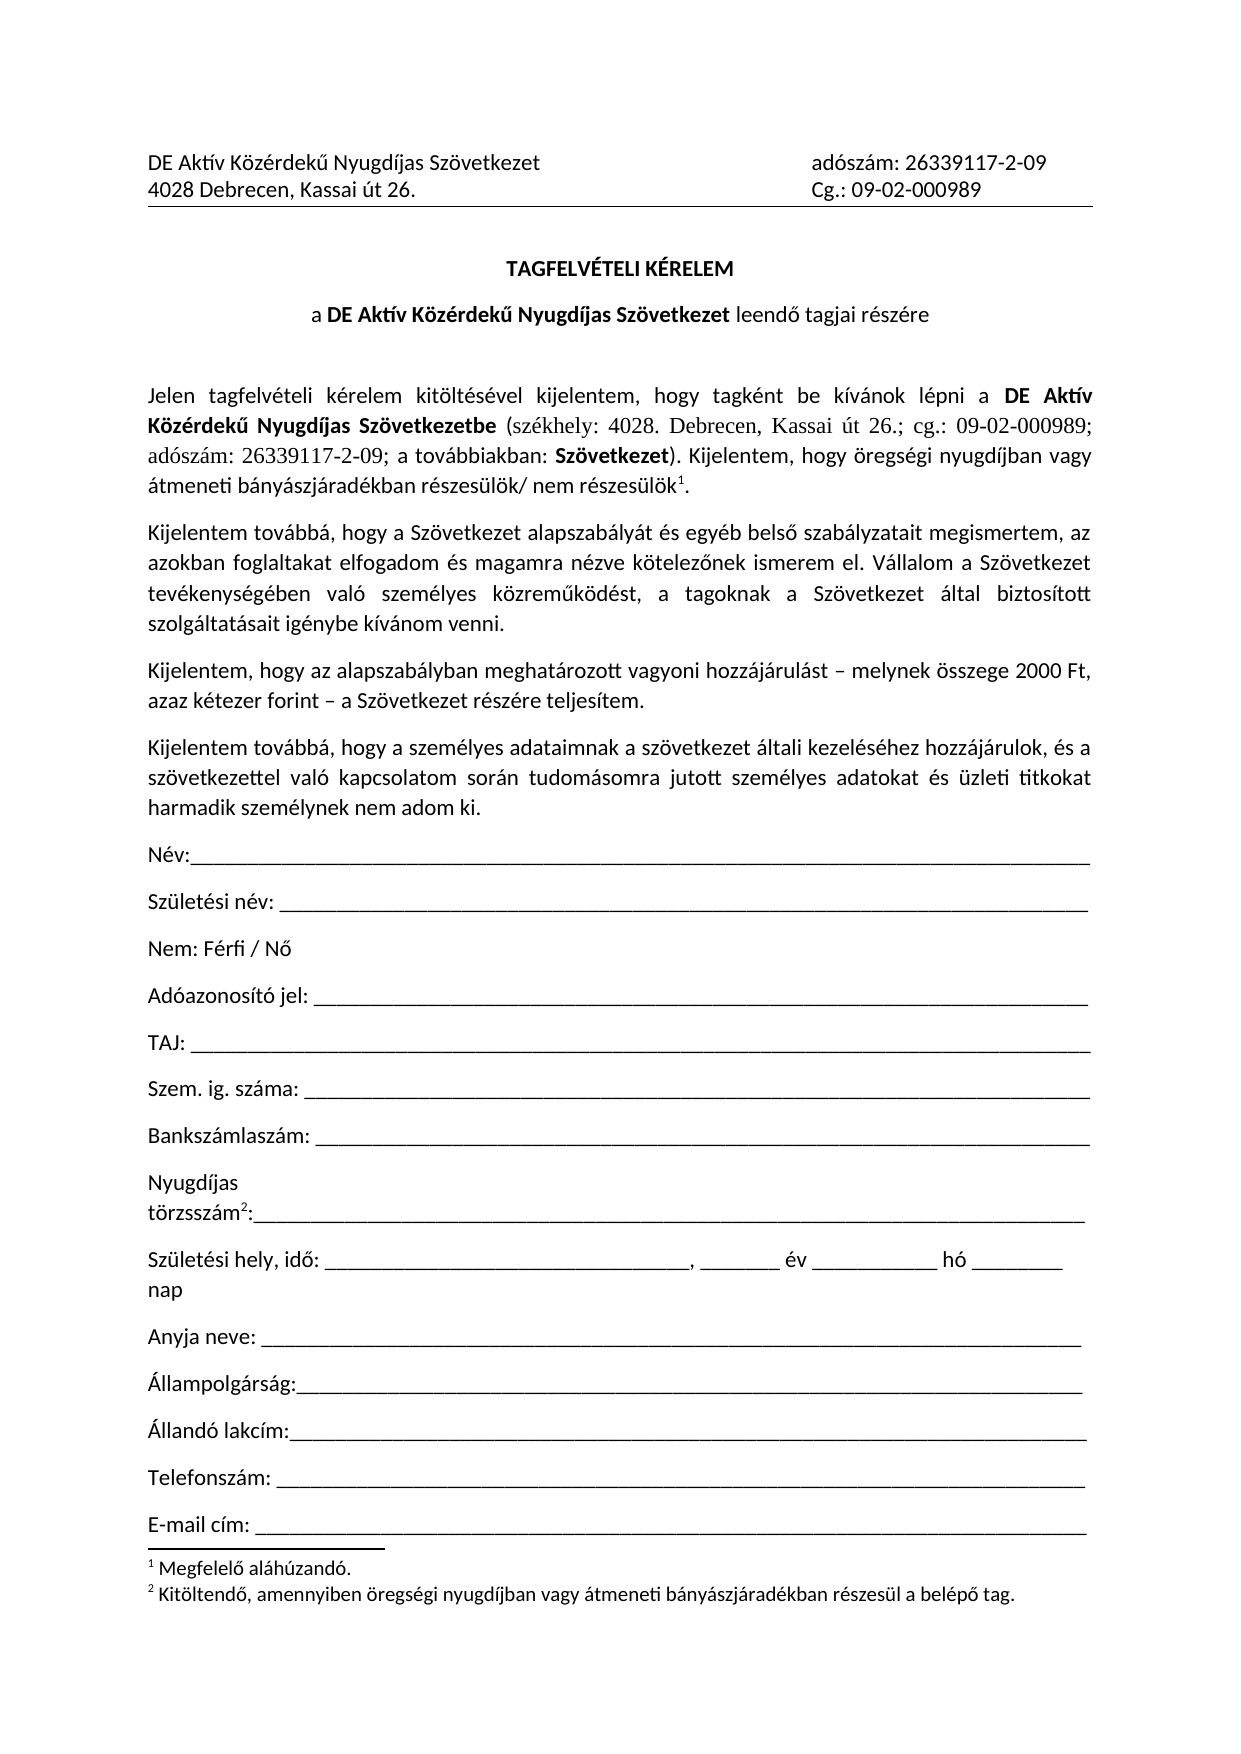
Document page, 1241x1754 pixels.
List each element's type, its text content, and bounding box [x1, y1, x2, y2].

text a DE Aktív Közérdekű Nyugdíjas Szövetkezet leendő tagjai részére [148, 301, 1093, 328]
text Adóazonosító jel: ____________________________________________________________________ [148, 981, 1093, 1009]
text Születési név: _______________________________________________________________________ [148, 887, 1093, 915]
text Nyugdíjas törzsszám:_________________________________________________________________________ [148, 1168, 1093, 1226]
text Állandó lakcím:______________________________________________________________________ [148, 1416, 1093, 1444]
text Kijelentem továbbá, hogy a Szövetkezet alapszabályát és egyéb belső szabályzatait megismertem, az azokban foglaltakat elfogadom és magamra nézve kötelezőnek ismerem el. Vállalom a Szövetkezet tevékenységében való személyes közreműködést, a tagoknak a Szövetkezet által biztosított szolgáltatásait igénybe kívánom venni. [148, 518, 1093, 637]
text Név:_______________________________________________________________________________ [148, 840, 1093, 868]
text Kijelentem továbbá, hogy a személyes adataimnak a szövetkezet általi kezeléséhez hozzájárulok, és a szövetkezettel való kapcsolatom során tudomásomra jutott személyes adatokat és üzleti titkokat harmadik személynek nem adom ki. [148, 733, 1093, 821]
text Állampolgárság:_____________________________________________________________________ [148, 1369, 1093, 1397]
text E-mail cím: _________________________________________________________________________ [148, 1510, 1093, 1538]
text Bankszámlaszám: ____________________________________________________________________ [148, 1121, 1093, 1149]
text Szem. ig. száma: _____________________________________________________________________ [148, 1074, 1093, 1102]
text Kijelentem, hogy az alapszabályban meghatározott vagyoni hozzájárulást – melynek összege 2000 Ft, azaz kétezer forint – a Szövetkezet részére teljesítem. [148, 656, 1093, 714]
text 4028 Debrecen, Kassai út 26. Cg.: 09-02-000989 [148, 176, 1093, 206]
text Telefonszám: _______________________________________________________________________ [148, 1463, 1093, 1491]
text DE Aktív Közérdekű Nyugdíjas Szövetkezet adószám: 26339117-2-09 [148, 148, 1093, 176]
text Anyja neve: ________________________________________________________________________ [148, 1322, 1093, 1350]
text Nem: Férfi / Nő [148, 934, 1093, 962]
text Születési hely, idő: ________________________________, _______ év ___________ hó ________ nap [148, 1245, 1093, 1303]
text TAGFELVÉTELI KÉRELEM [148, 254, 1093, 282]
text Jelen tagfelvételi kérelem kitöltésével kijelentem, hogy tagként be kívánok lépni a DE Aktív Közérdekű Nyugdíjas Szövetkezetbe (székhely: 4028. Debrecen, Kassai út 26.; cg.: 09-02-000989; adószám: 26339117-2-09; a továbbiakban: Szövetkezet). Kijelentem, hogy öregségi nyugdíjban vagy átmeneti bányászjáradékban részesülök/ nem részesülök. [148, 381, 1093, 499]
text TAJ: _______________________________________________________________________________ [148, 1028, 1093, 1056]
